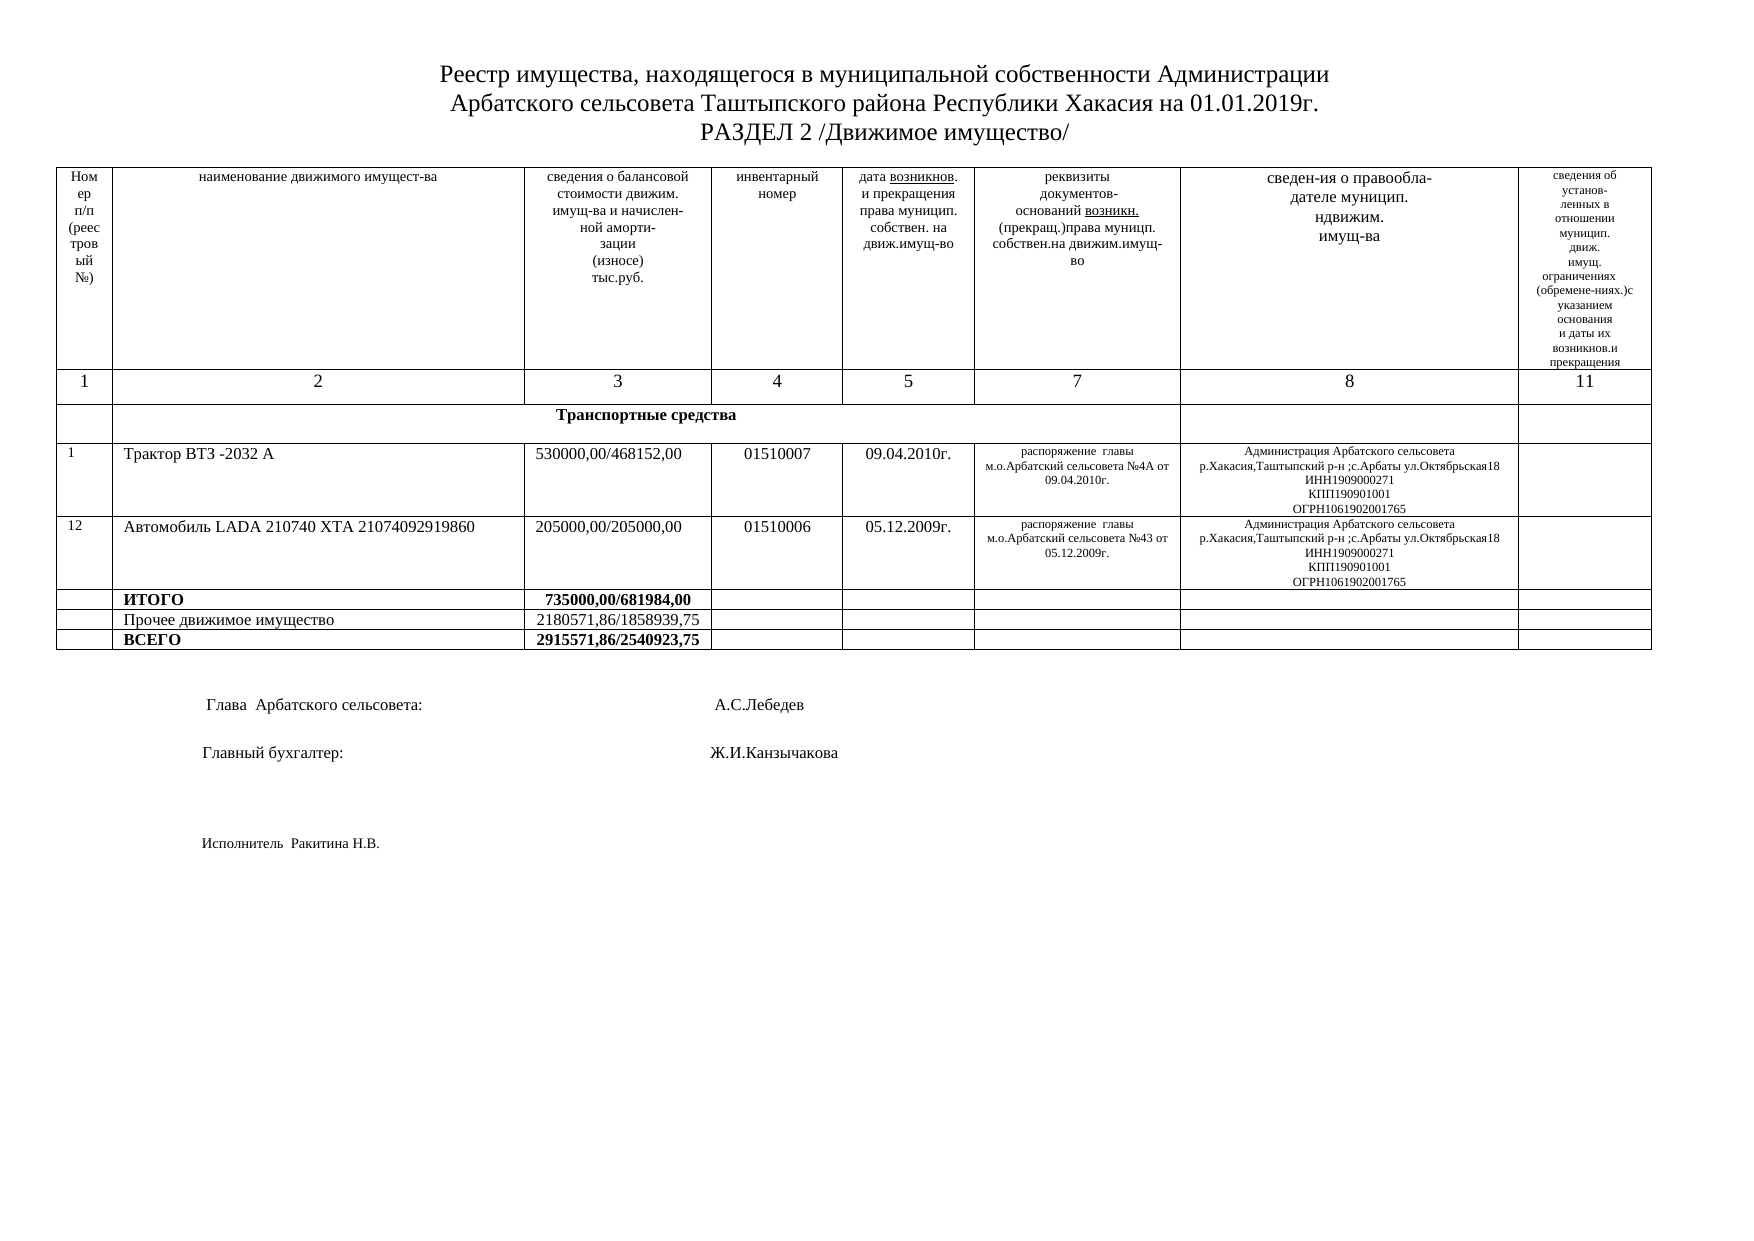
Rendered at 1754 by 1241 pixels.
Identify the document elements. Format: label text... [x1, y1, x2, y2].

table_cell 05.12.2009г. [843, 517, 974, 589]
table_cell 1 [57, 370, 112, 403]
table_cell [1519, 630, 1651, 649]
table_cell [1181, 405, 1518, 443]
table_cell Администрация Арбатского сельсовета р.Хакасия,Таштыпский р-н ;с.Арбаты ул.Октябрьская18 ИНН1909000271 КПП190901001 ОГРН1061902001765 [1181, 517, 1518, 589]
table_cell Транспортные средства [113, 405, 1180, 443]
text Исполнитель Ракитина Н.В. [56, 834, 1713, 851]
table_cell 735000,00/681984,00 [525, 590, 711, 609]
table_cell [1181, 630, 1518, 649]
table_cell Трактор ВТЗ -2032 А [113, 444, 524, 516]
table_cell Прочее движимое имущество [113, 610, 524, 629]
table_header инвентарный номер [712, 168, 842, 369]
table_cell 09.04.2010г. [843, 444, 974, 516]
table_cell ВСЕГО [113, 630, 524, 649]
table_cell [1519, 444, 1651, 516]
table_cell распоряжение главы м.о.Арбатский сельсовета №4А от 09.04.2010г. [975, 444, 1180, 516]
table_cell 8 [1181, 370, 1518, 403]
table_header дата возникнов. и прекращения права муницип. собствен. на движ.имущ-во [843, 168, 974, 369]
text Глава Арбатского сельсовета: А.С.Лебедев [56, 695, 1713, 714]
table_cell 5 [843, 370, 974, 403]
table_cell 1 [57, 444, 112, 516]
table_cell 4 [712, 370, 842, 403]
table_cell [975, 590, 1180, 609]
table_cell [1519, 610, 1651, 629]
table_cell 2180571,86/1858939,75 [525, 610, 711, 629]
text Главный бухгалтер: Ж.И.Канзычакова [56, 742, 1713, 762]
table_cell 3 [525, 370, 711, 403]
table_cell [712, 590, 842, 609]
table_cell [57, 405, 112, 443]
table_header реквизиты документов- оснований возникн. (прекращ.)права муницп. собствен.на движим.имущ-во [975, 168, 1180, 369]
table_cell 530000,00/468152,00 [525, 444, 711, 516]
table_header сведен-ия о правообла- дателе муницип. ндвижим. имущ-ва [1181, 168, 1518, 369]
table_cell [1519, 517, 1651, 589]
table_cell [1181, 610, 1518, 629]
table_cell 01510007 [712, 444, 842, 516]
table_cell [843, 610, 974, 629]
text Арбатского сельсовета Таштыпского района Республики Хакасия на 01.01.2019г. [56, 88, 1713, 117]
table_header сведения о балансовой стоимости движим. имущ-ва и начислен- ной аморти- зации (износе) тыс.руб. [525, 168, 711, 369]
table_cell [975, 630, 1180, 649]
table_header Номер п/п (реестровый №) [57, 168, 112, 369]
table_cell 11 [1519, 370, 1651, 403]
table_cell 2915571,86/2540923,75 [525, 630, 711, 649]
table_cell 7 [975, 370, 1180, 403]
table_header наименование движимого имущест-ва [113, 168, 524, 369]
table_header сведения об установ- ленных в отношении муницип. движ. имущ. ограничениях (обремене-ниях.)с указанием основания и даты их возникнов.и прекращения [1519, 168, 1651, 369]
table_cell Автомобиль LADA 210740 ХТА 21074092919860 [113, 517, 524, 589]
table_cell [1519, 405, 1651, 443]
table_cell 12 [57, 517, 112, 589]
table_cell [843, 590, 974, 609]
table_cell [1519, 590, 1651, 609]
table_cell [712, 610, 842, 629]
table_cell 2 [113, 370, 524, 403]
table_cell распоряжение главы м.о.Арбатский сельсовета №43 от 05.12.2009г. [975, 517, 1180, 589]
table_cell 205000,00/205000,00 [525, 517, 711, 589]
table_cell [57, 630, 112, 649]
table_cell [975, 610, 1180, 629]
text Реестр имущества, находящегося в муниципальной собственности Администрации [56, 59, 1713, 88]
table_cell [1181, 590, 1518, 609]
table_cell Администрация Арбатского сельсовета р.Хакасия,Таштыпский р-н ;с.Арбаты ул.Октябрьская18 ИНН1909000271 КПП190901001 ОГРН1061902001765 [1181, 444, 1518, 516]
text РАЗДЕЛ 2 /Движимое имущество/ [56, 117, 1713, 145]
table_cell [843, 630, 974, 649]
table_cell 01510006 [712, 517, 842, 589]
table_cell [57, 610, 112, 629]
table_cell [57, 590, 112, 609]
table_cell [712, 630, 842, 649]
table_cell ИТОГО [113, 590, 524, 609]
